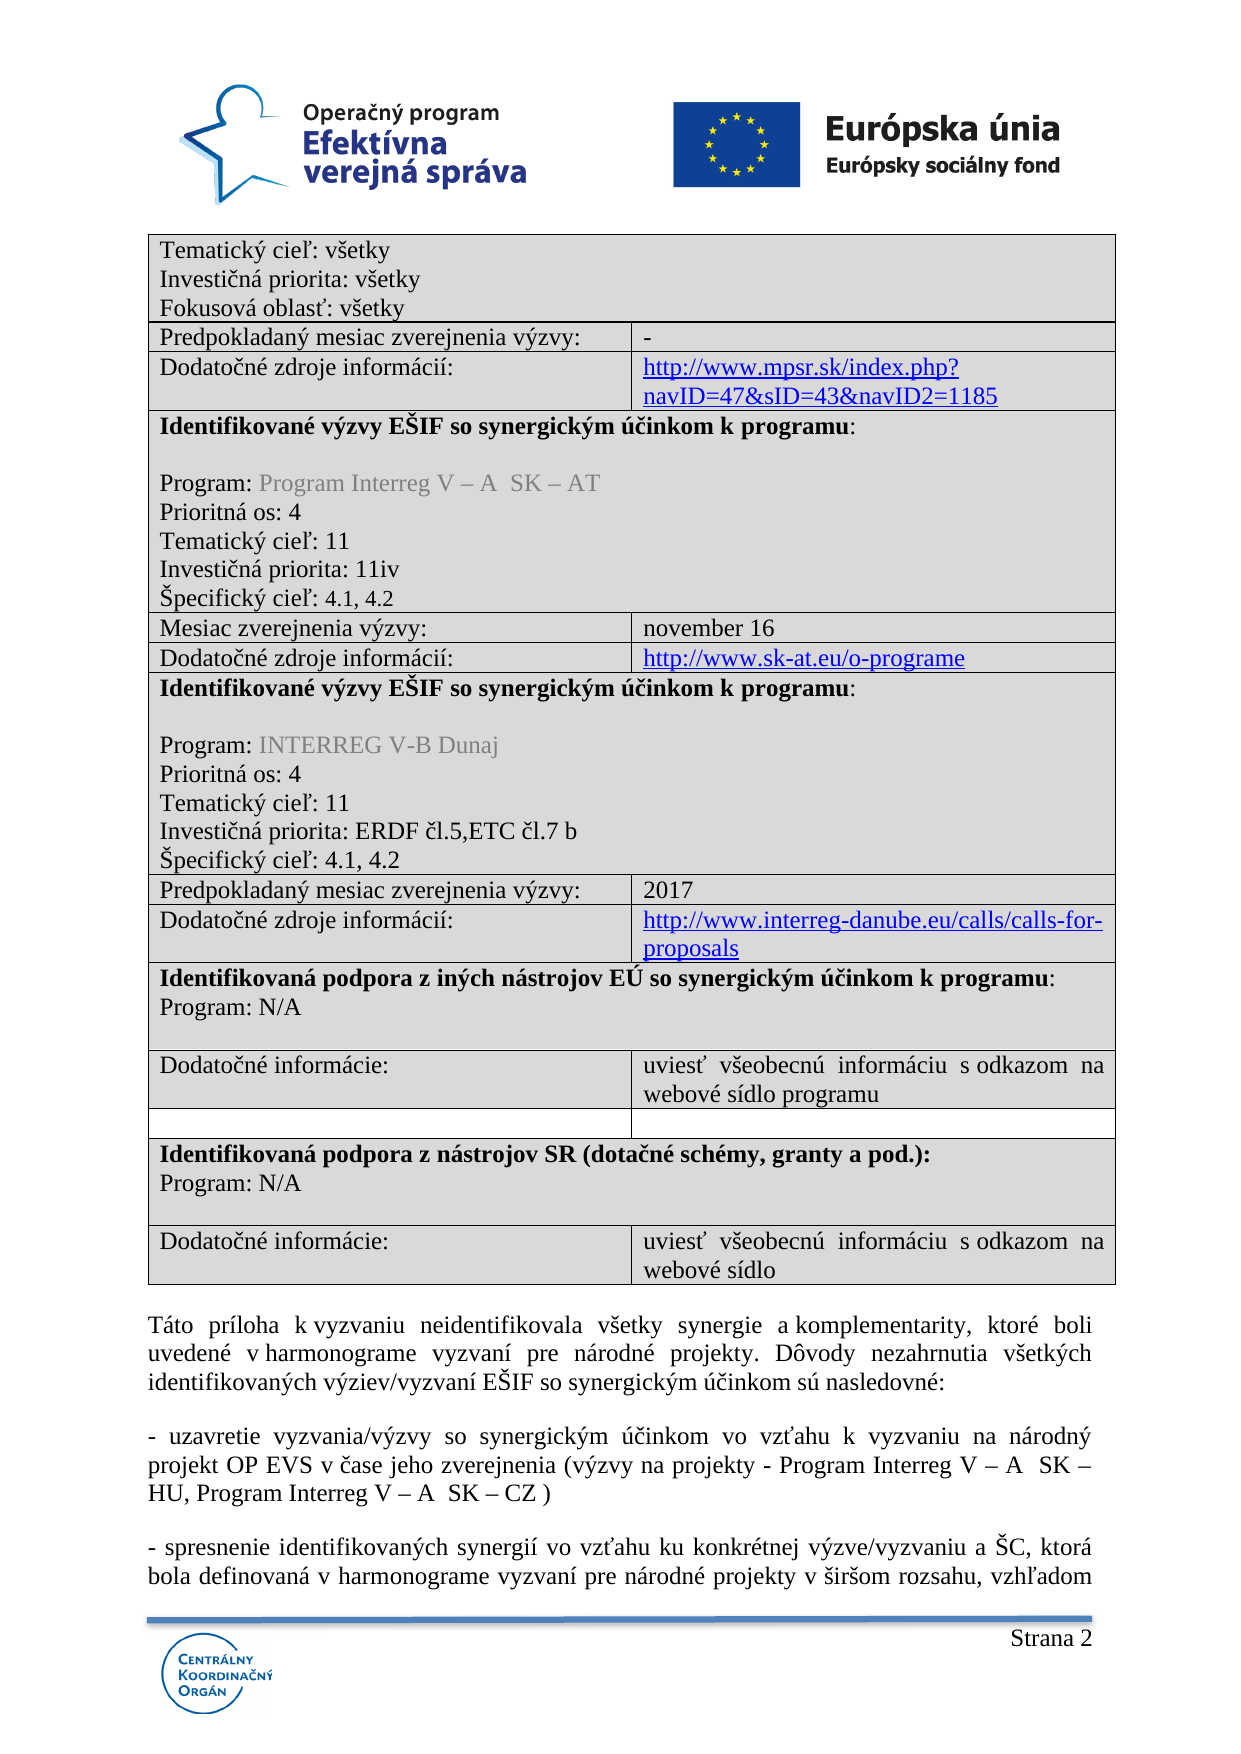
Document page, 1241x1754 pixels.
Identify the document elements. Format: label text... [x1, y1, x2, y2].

table_cell Mesiac zverejnenia výzvy: [149, 613, 631, 642]
picture [147, 73, 1093, 234]
text Táto príloha k vyzvaniu neidentifikovala všetky synergie a komplementarity, ktoré boli uvedené v harmonograme vyzvaní pre národné projekty. Dôvody nezahrnutia všetkých identifikovaných výziev/vyzvaní EŠIF so synergickým účinkom sú nasledovné: [148, 1310, 1093, 1396]
table_cell Dodatočné zdroje informácií: [149, 905, 631, 962]
table_cell Dodatočné zdroje informácií: [149, 352, 631, 410]
table_cell Dodatočné informácie: [149, 1226, 631, 1284]
text - uzavretie vyzvania/výzvy so synergickým účinkom vo vzťahu k vyzvaniu na národný projekt OP EVS v čase jeho zverejnenia (výzvy na projekty - Program Interreg V – A SK – HU, Program Interreg V – A SK – CZ ) [148, 1421, 1093, 1507]
table_cell Identifikovaná podpora z nástrojov SR (dotačné schémy, granty a pod.): Program: N/A [149, 1139, 1115, 1225]
table_cell Dodatočné zdroje informácií: [149, 643, 631, 672]
table_cell Identifikovaná podpora z iných nástrojov EÚ so synergickým účinkom k programu: Program: N/A [149, 963, 1115, 1049]
table_cell uviesť všeobecnú informáciu s odkazom na webové sídlo [632, 1226, 1115, 1284]
table_cell 2017 [632, 875, 1115, 904]
table_cell [632, 1109, 1115, 1138]
table_cell Identifikované výzvy EŠIF so synergickým účinkom k programu: Program: Prioritná os: 4 Tematický cieľ: 11 Investičná priorita: 11iv Špecifický cieľ: 4.1, 4.2 [149, 411, 1115, 612]
table_cell http://www.interreg-danube.eu/calls/calls-for-proposals [632, 905, 1115, 962]
table_cell Identifikované výzvy EŠIF so synergickým účinkom k programu: Program: Prioritná os: 4 Tematický cieľ: 11 Investičná priorita: ERDF čl.5,ETC čl.7 b Špecifický cieľ: 4.1, 4.2 [149, 673, 1115, 874]
table_cell Predpokladaný mesiac zverejnenia výzvy: [149, 323, 631, 351]
table_cell http://www.mpsr.sk/index.php?navID=47&sID=43&navID2=1185 [632, 352, 1115, 410]
table_cell - [632, 323, 1115, 351]
picture [159, 1631, 272, 1713]
table_cell Dodatočné informácie: [149, 1051, 631, 1108]
table_cell Predpokladaný mesiac zverejnenia výzvy: [149, 875, 631, 904]
table_cell uviesť všeobecnú informáciu s odkazom na webové sídlo programu [632, 1051, 1115, 1108]
table_cell http://www.sk-at.eu/o-programe [632, 643, 1115, 672]
table_cell [149, 1109, 631, 1138]
